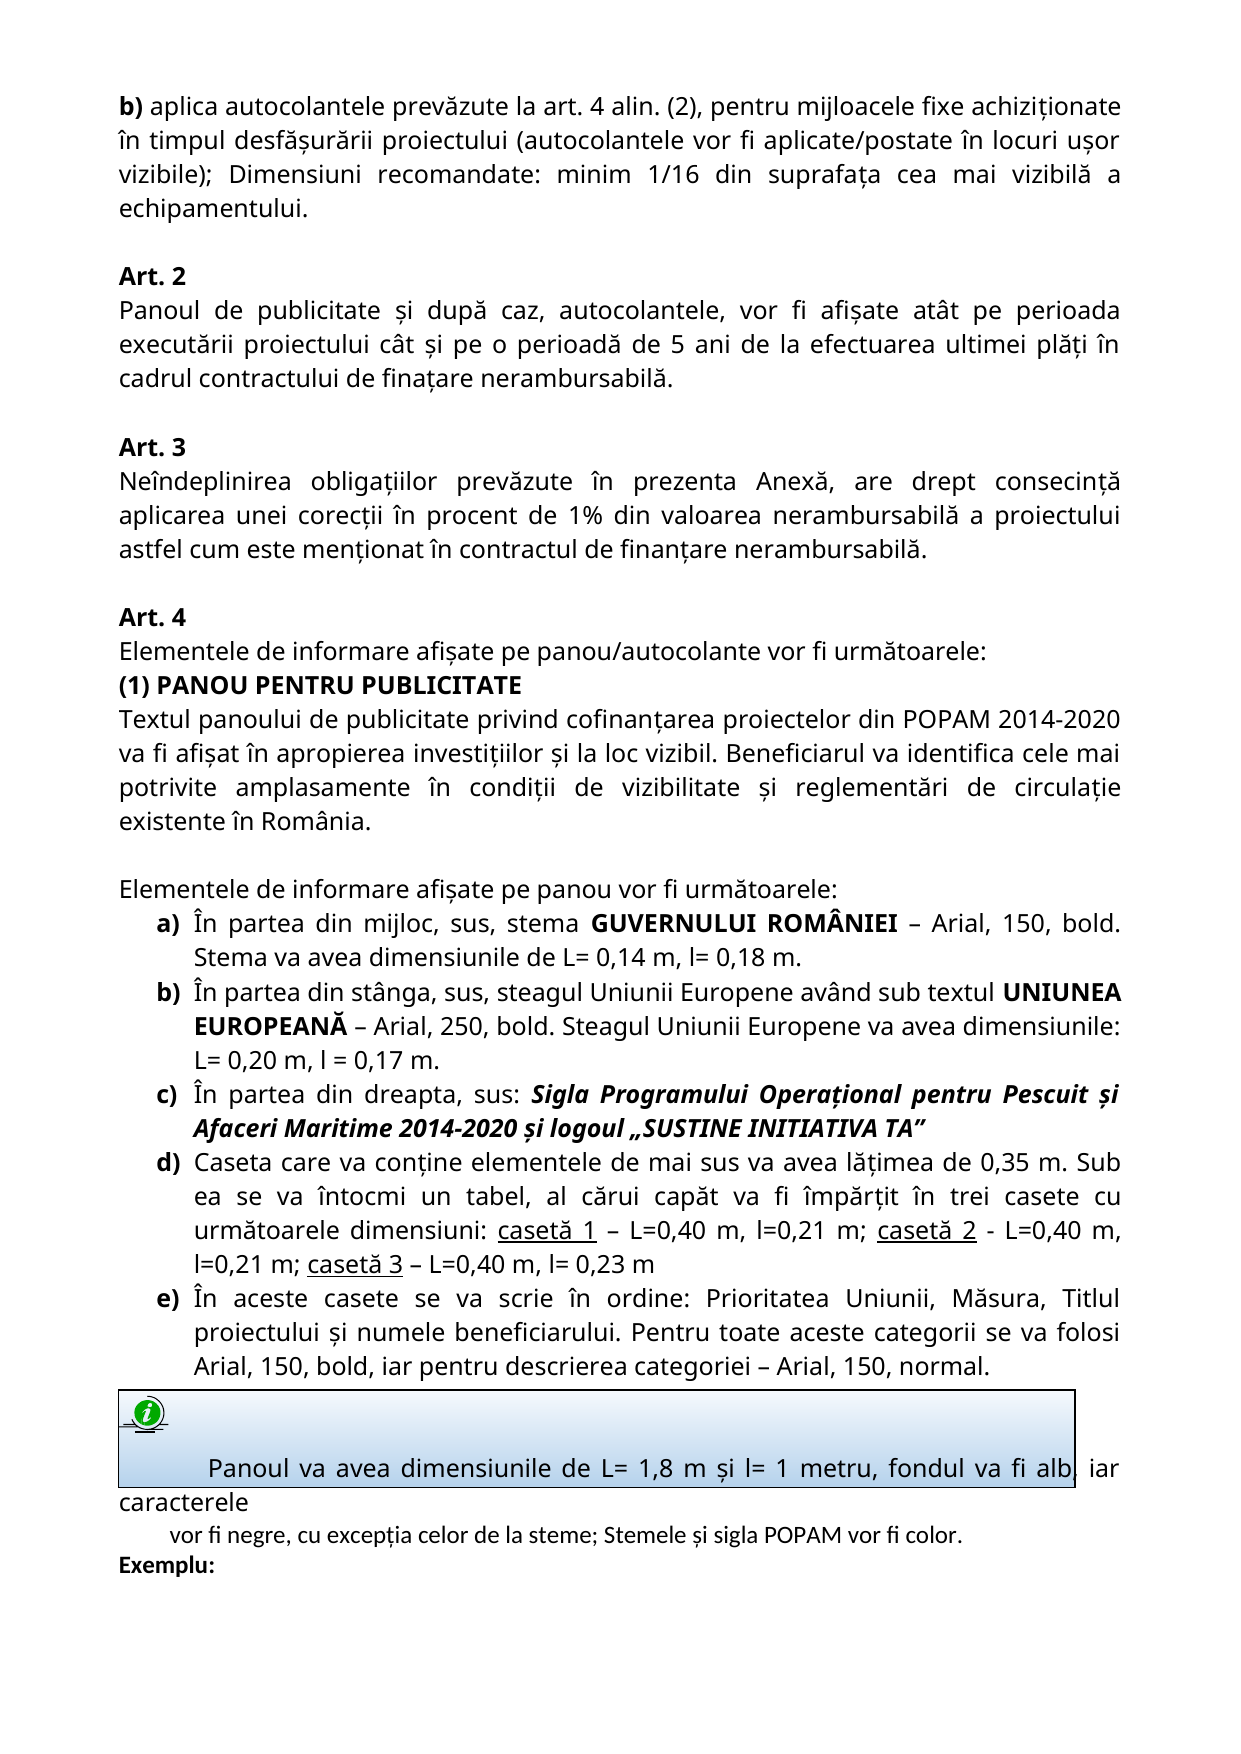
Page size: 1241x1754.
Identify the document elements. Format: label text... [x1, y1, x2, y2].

text (1) PANOU PENTRU PUBLICITATE [118, 668, 1122, 702]
list În aceste casete se va scrie în ordine: Prioritatea Uniunii, Măsura, Titlul proiectului și numele beneficiarului. Pentru toate aceste categorii se va folosi Arial, 150, bold, iar pentru descrierea categoriei – Arial, 150, normal. [156, 1281, 1122, 1383]
list În partea din dreapta, sus: Sigla Programului Operaţional pentru Pescuit și Afaceri Maritime 2014-2020 şi logoul „SUSTINE INITIATIVA TA” [156, 1076, 1122, 1144]
text Art. 3 [118, 429, 1122, 463]
text vor fi negre, cu excepția celor de la steme; Stemele și sigla POPAM vor fi color. [118, 1519, 1122, 1550]
text Exemplu: [118, 1550, 1122, 1580]
text Art. 4 [118, 599, 1122, 633]
text Elementele de informare afişate pe panou/autocolante vor fi următoarele: [118, 633, 1122, 668]
text Panoul de publicitate și după caz, autocolantele, vor fi afișate atât pe perioada executării proiectului cât și pe o perioadă de 5 ani de la efectuarea ultimei plăți în cadrul contractului de finațare nerambursabilă. [118, 293, 1122, 395]
text Elementele de informare afişate pe panou vor fi următoarele: [118, 872, 1122, 906]
text Art. 2 [118, 259, 1122, 293]
list În partea din stânga, sus, steagul Uniunii Europene având sub textul UNIUNEA EUROPEANĂ – Arial, 250, bold. Steagul Uniunii Europene va avea dimensiunile: L= 0,20 m, l = 0,17 m. [156, 974, 1122, 1076]
list Caseta care va conţine elementele de mai sus va avea lăţimea de 0,35 m. Sub ea se va întocmi un tabel, al cărui capăt va fi împărţit în trei casete cu următoarele dimensiuni: casetă 1 – L=0,40 m, l=0,21 m; casetă 2 - L=0,40 m, l=0,21 m; casetă 3 – L=0,40 m, l= 0,23 m [156, 1144, 1122, 1281]
list În partea din mijloc, sus, stema GUVERNULUI ROMÂNIEI – Arial, 150, bold. Stema va avea dimensiunile de L= 0,14 m, l= 0,18 m. [156, 906, 1122, 974]
text Neîndeplinirea obligaţiilor prevăzute în prezenta Anexă, are drept consecinţă aplicarea unei corecții în procent de 1% din valoarea nerambursabilă a proiectului astfel cum este menționat în contractul de finanțare nerambursabilă. [118, 463, 1122, 565]
text Textul panoului de publicitate privind cofinanţarea proiectelor din POPAM 2014-2020 va fi afişat în apropierea investiţiilor şi la loc vizibil. Beneficiarul va identifica cele mai potrivite amplasamente în condiţii de vizibilitate şi reglementări de circulaţie existente în România. [118, 702, 1122, 838]
text b) aplica autocolantele prevăzute la art. 4 alin. (2), pentru mijloacele fixe achiziţionate în timpul desfăşurării proiectului (autocolantele vor fi aplicate/postate în locuri uşor vizibile); Dimensiuni recomandate: minim 1/16 din suprafaţa cea mai vizibilă a echipamentului. [118, 88, 1122, 225]
text Panoul va avea dimensiunile de L= 1,8 m şi l= 1 metru, fondul va fi alb, iar caracterele [118, 1451, 1122, 1519]
